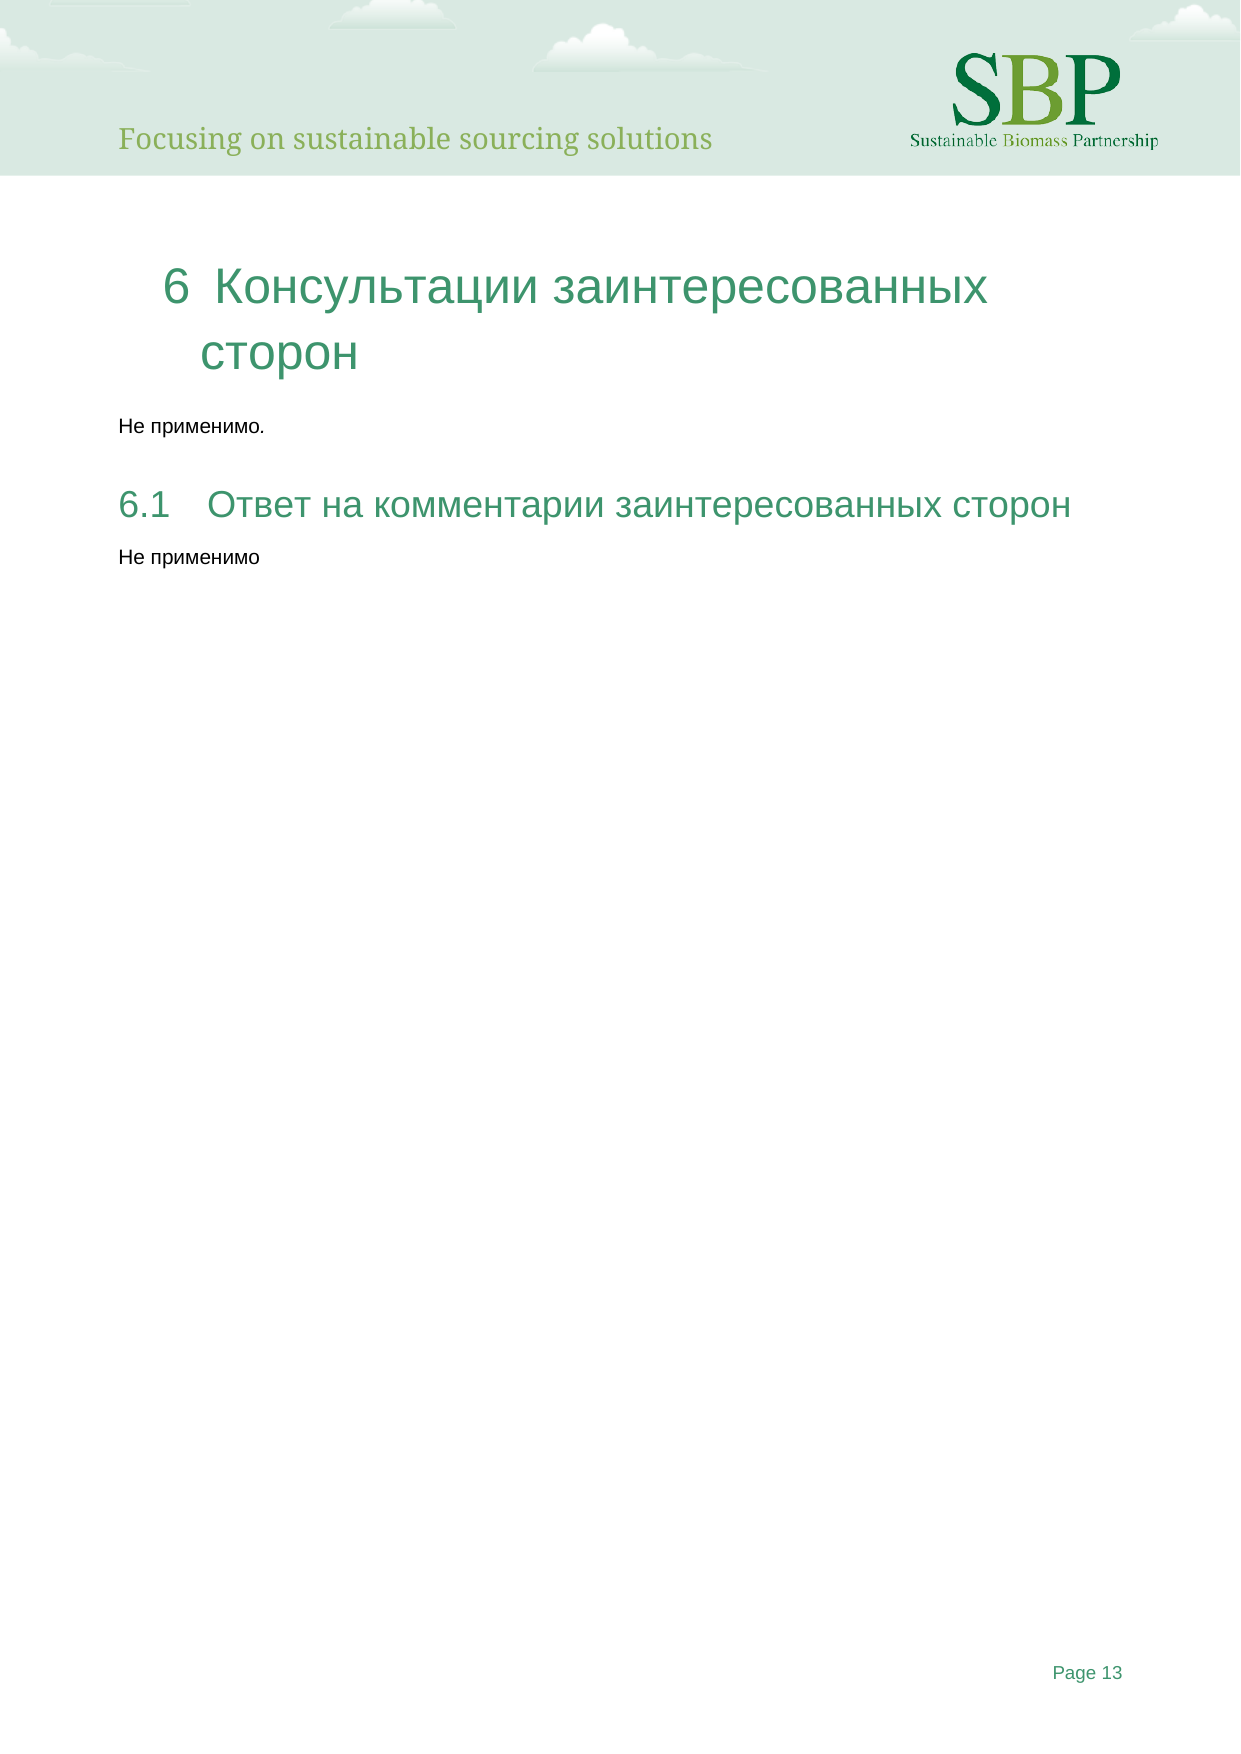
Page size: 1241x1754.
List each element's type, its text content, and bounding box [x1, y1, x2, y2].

subtitle Консультации заинтересованных сторон [162, 257, 1122, 380]
text Не применимо. [118, 414, 1122, 438]
subtitle Ответ на комментарии заинтересованных сторон [118, 482, 1122, 526]
text Не применимо [118, 544, 1122, 568]
picture [0, 0, 1241, 150]
